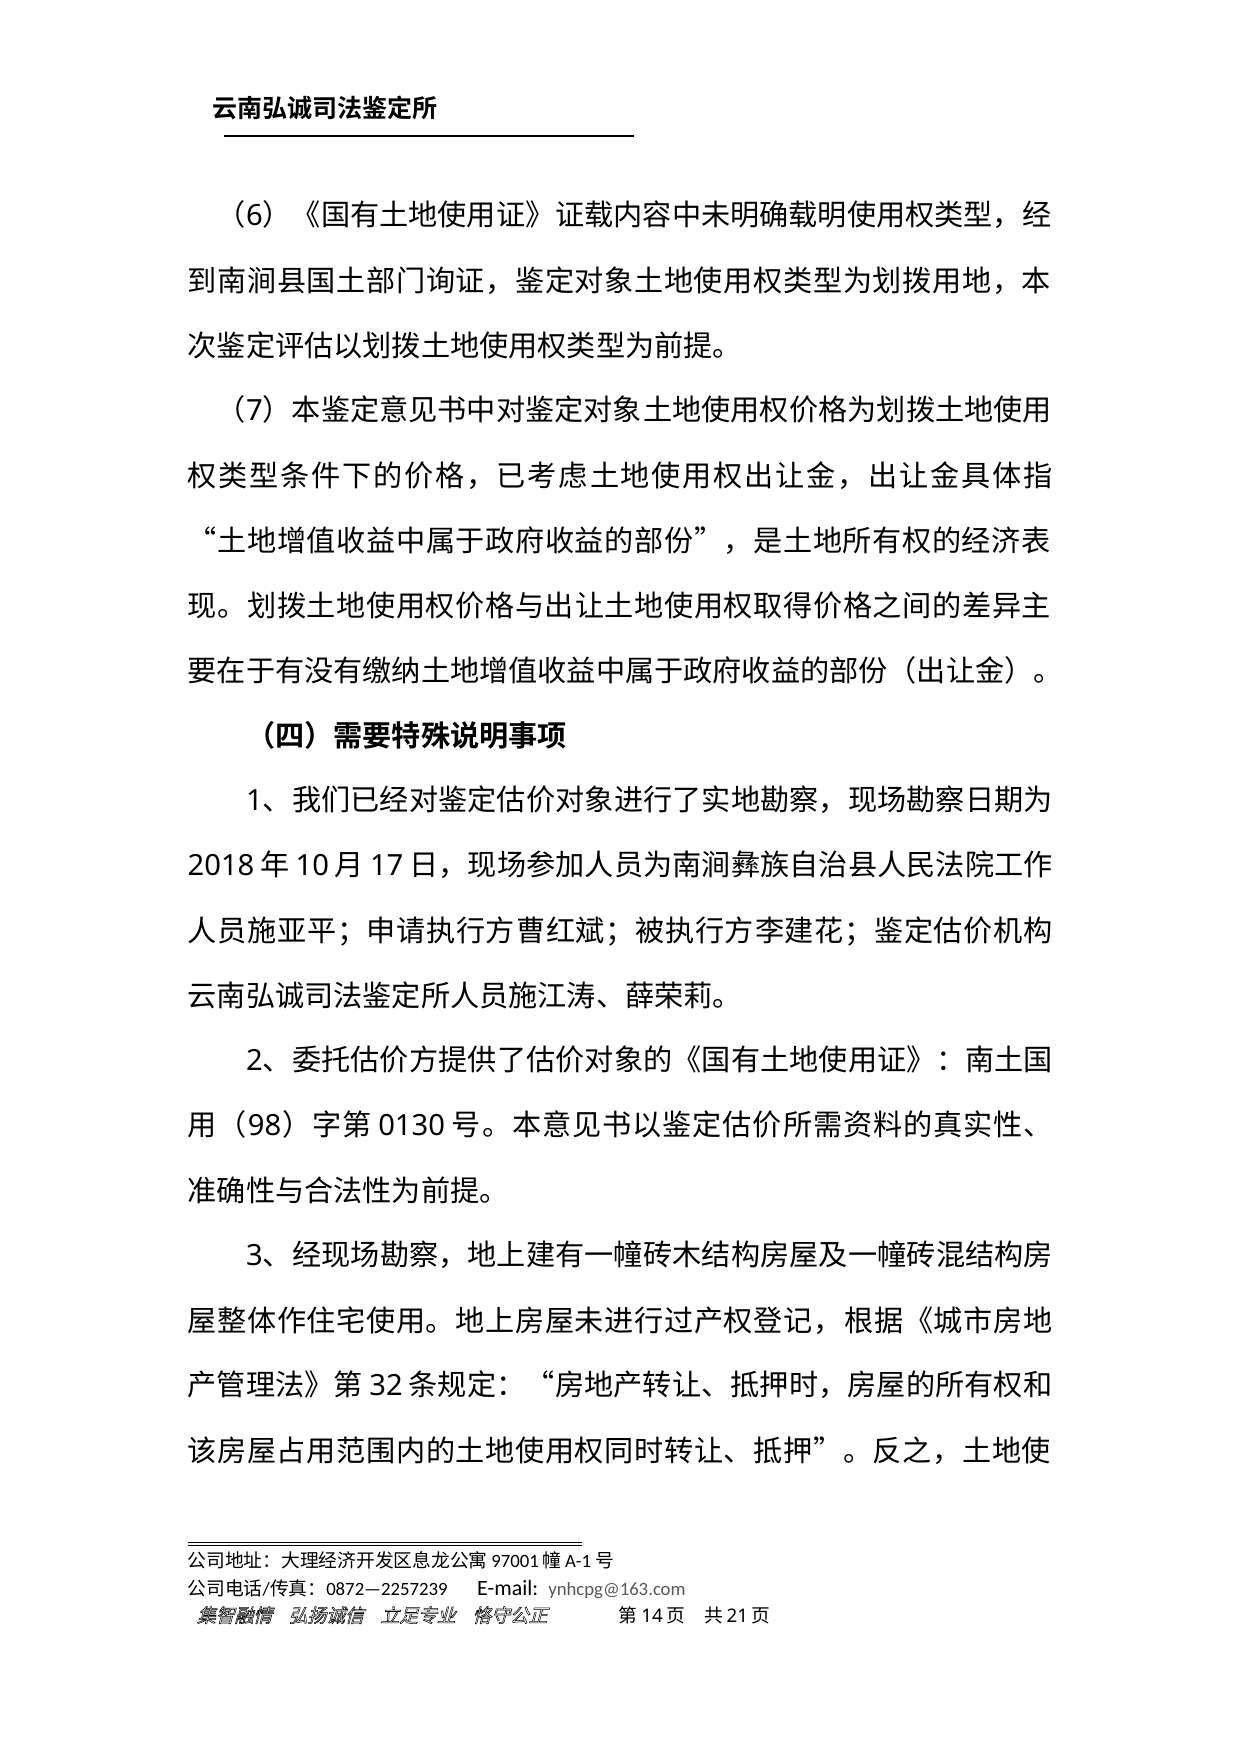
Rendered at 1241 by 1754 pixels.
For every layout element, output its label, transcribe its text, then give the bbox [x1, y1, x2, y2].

text 1、我们已经对鉴定估价对象进行了实地勘察，现场勘察日期为2018年10月17日，现场参加人员为南涧彝族自治县人民法院工作人员施亚平；申请执行方曹红斌；被执行方李建花；鉴定估价机构云南弘诚司法鉴定所人员施江涛、薛荣莉。 [187, 766, 1053, 1026]
text 2、委托估价方提供了估价对象的《国有土地使用证》：南土国用（98）字第0130号。本意见书以鉴定估价所需资料的真实性、准确性与合法性为前提。 [187, 1026, 1053, 1221]
text （7）本鉴定意见书中对鉴定对象土地使用权价格为划拨土地使用权类型条件下的价格，已考虑土地使用权出让金，出让金具体指“土地增值收益中属于政府收益的部份”，是土地所有权的经济表现。划拨土地使用权价格与出让土地使用权取得价格之间的差异主要在于有没有缴纳土地增值收益中属于政府收益的部份（出让金）。 [187, 376, 1053, 701]
text （四）需要特殊说明事项 [187, 701, 1053, 766]
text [187, 1221, 1053, 1481]
text （6）《国有土地使用证》证载内容中未明确载明使用权类型，经到南涧县国土部门询证，鉴定对象土地使用权类型为划拨用地，本次鉴定评估以划拨土地使用权类型为前提。 [187, 181, 1053, 376]
